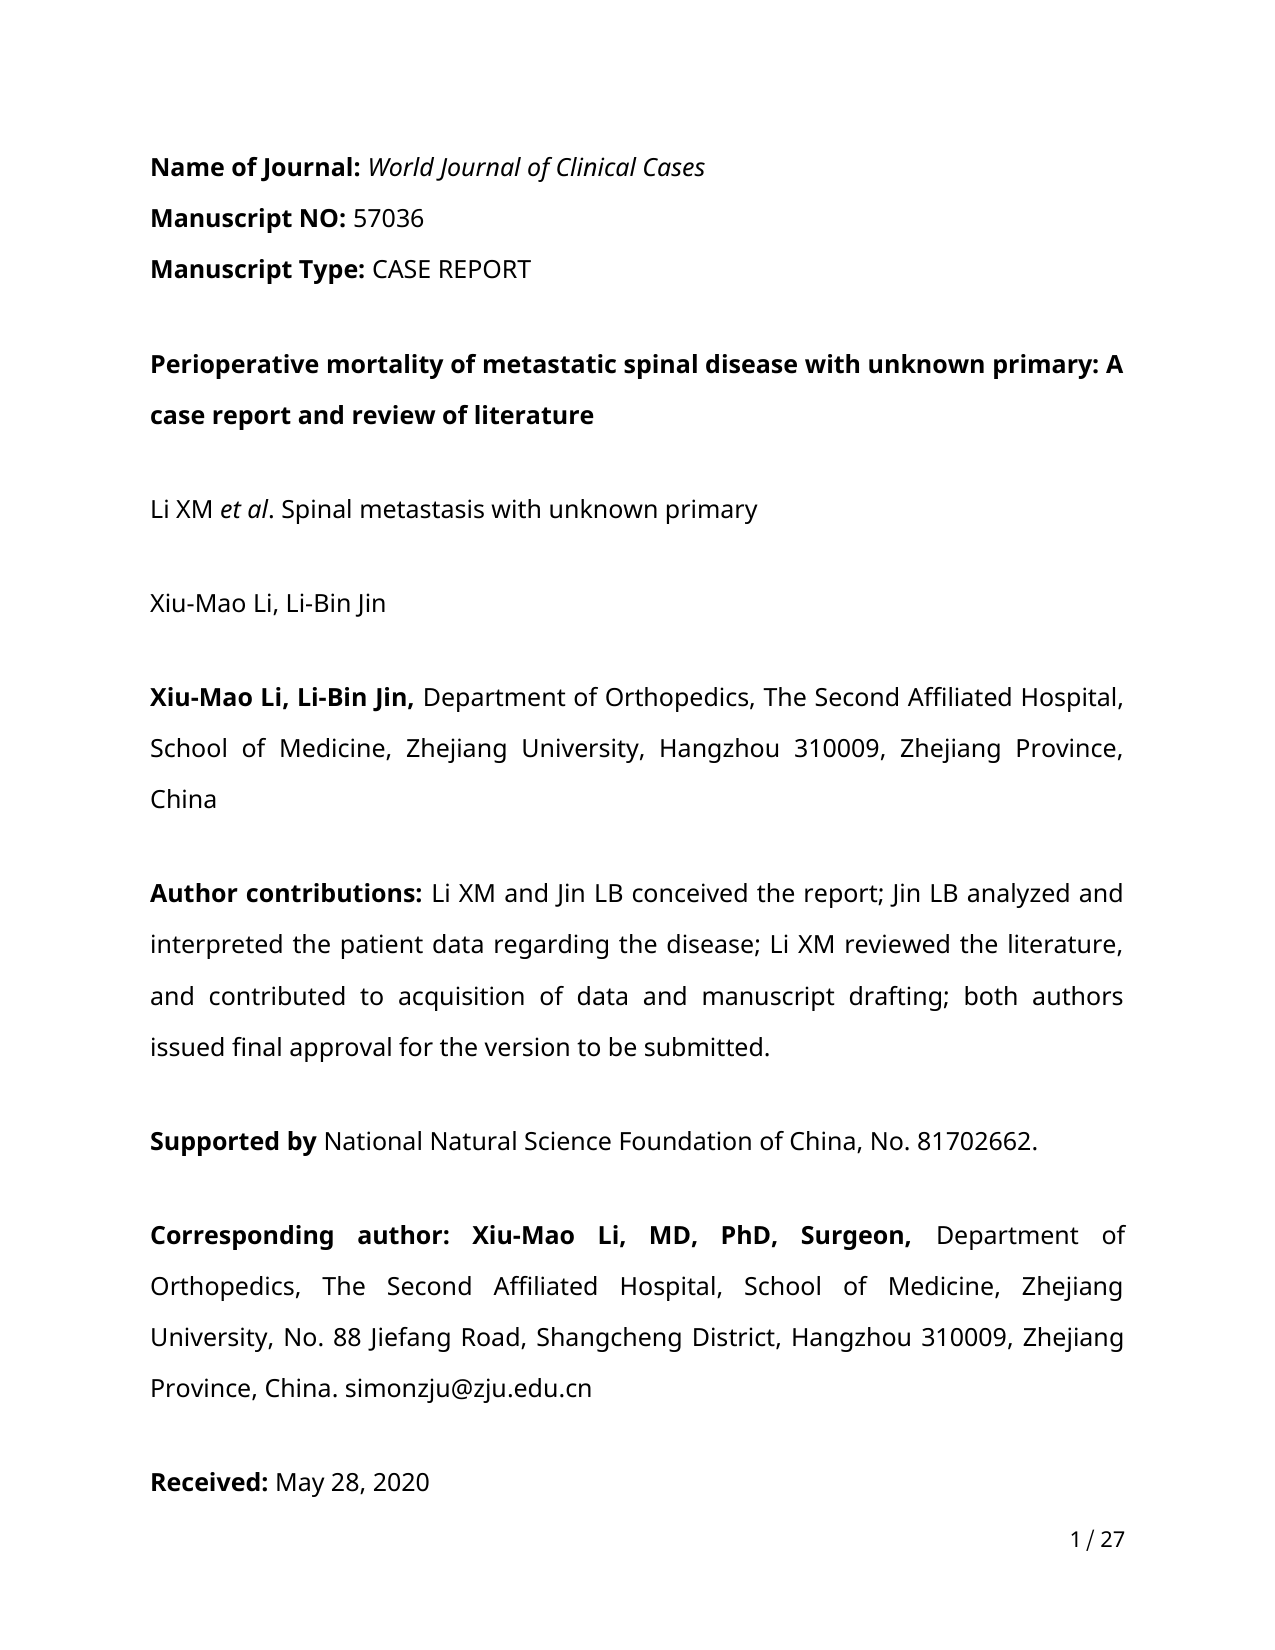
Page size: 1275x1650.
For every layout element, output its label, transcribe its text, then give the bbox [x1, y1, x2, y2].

text Manuscript NO: 57036 [150, 201, 1125, 235]
text Li XM et al. Spinal metastasis with unknown primary [150, 491, 1125, 526]
text Corresponding author: Xiu-Mao Li, MD, PhD, Surgeon, Department of Orthopedics, The Second Affiliated Hospital, School of Medicine, Zhejiang University, No. 88 Jiefang Road, Shangcheng District, Hangzhou 310009, Zhejiang Province, China. simonzju@zju.edu.cn [150, 1217, 1125, 1405]
text Xiu-Mao Li, Li-Bin Jin, Department of Orthopedics, The Second Affiliated Hospital, School of Medicine, Zhejiang University, Hangzhou 310009, Zhejiang Province, China [150, 680, 1125, 816]
text Name of Journal: World Journal of Clinical Cases [150, 150, 1125, 184]
text Manuscript Type: CASE REPORT [150, 252, 1125, 286]
text Received: May 28, 2020 [150, 1465, 1125, 1499]
text Perioperative mortality of metastatic spinal disease with unknown primary: A case report and review of literature [150, 346, 1125, 431]
text Author contributions: Li XM and Jin LB conceived the report; Jin LB analyzed and interpreted the patient data regarding the disease; Li XM reviewed the literature, and contributed to acquisition of data and manuscript drafting; both authors issued final approval for the version to be submitted. [150, 876, 1125, 1063]
text Supported by National Natural Science Foundation of China, No. 81702662. [150, 1123, 1125, 1157]
text Xiu-Mao Li, Li-Bin Jin [150, 586, 1125, 620]
